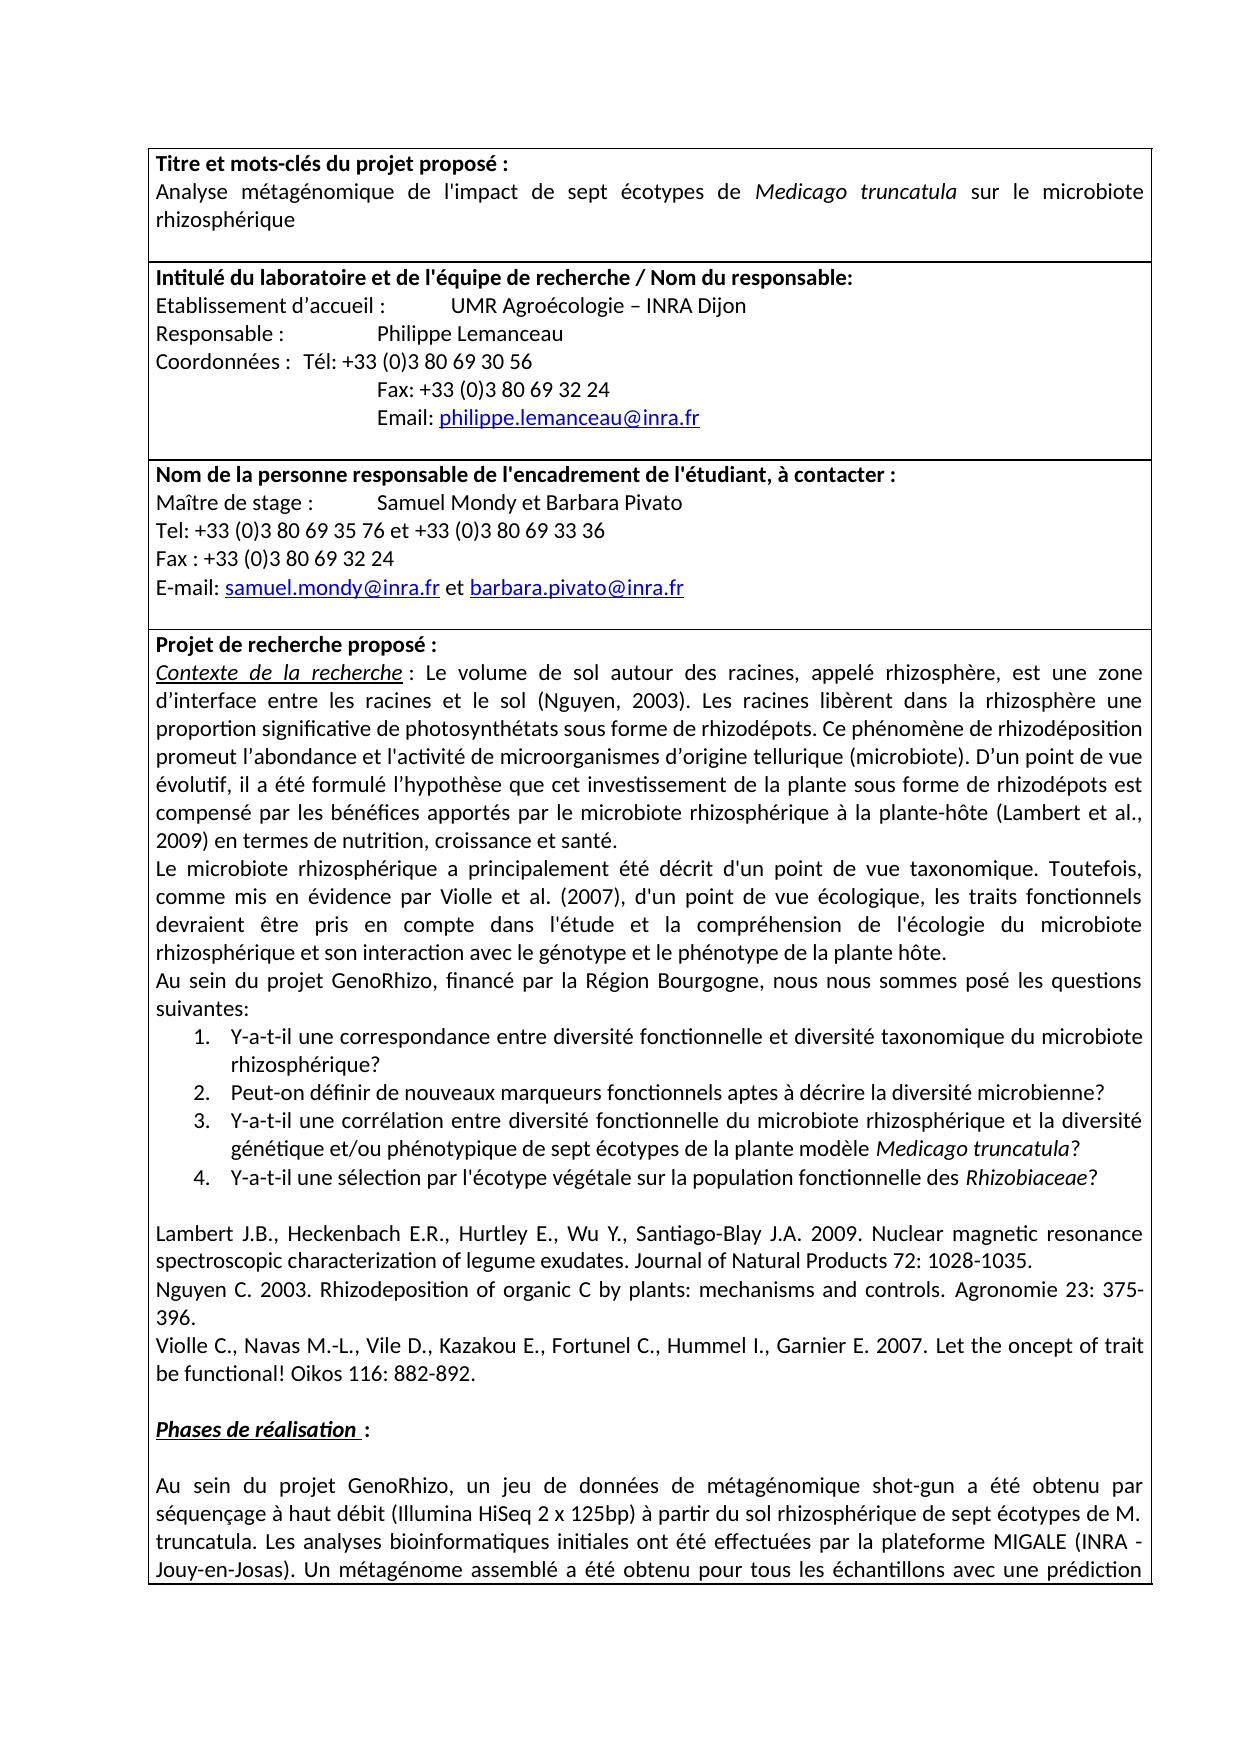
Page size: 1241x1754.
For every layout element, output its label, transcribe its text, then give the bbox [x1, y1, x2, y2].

table_header Titre et mots-clés du projet proposé : Analyse métagénomique de l'impact de sept écotypes de Medicago truncatula sur le microbiote rhizosphérique [149, 149, 1151, 261]
table_cell Nom de la personne responsable de l'encadrement de l'étudiant, à contacter : Maître de stage : Samuel Mondy et Barbara Pivato Tel: +33 (0)3 80 69 35 76 et +33 (0)3 80 69 33 36 Fax : +33 (0)3 80 69 32 24 E-mail: samuel.mondy@inra.fr et barbara.pivato@inra.fr [149, 461, 1151, 629]
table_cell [149, 630, 1151, 1583]
table_cell Intitulé du laboratoire et de l'équipe de recherche / Nom du responsable: Etablissement d’accueil : UMR Agroécologie – INRA Dijon Responsable : Philippe Lemanceau Coordonnées : Tél: +33 (0)3 80 69 30 56 Fax: +33 (0)3 80 69 32 24 Email: philippe.lemanceau@inra.fr [149, 263, 1151, 459]
